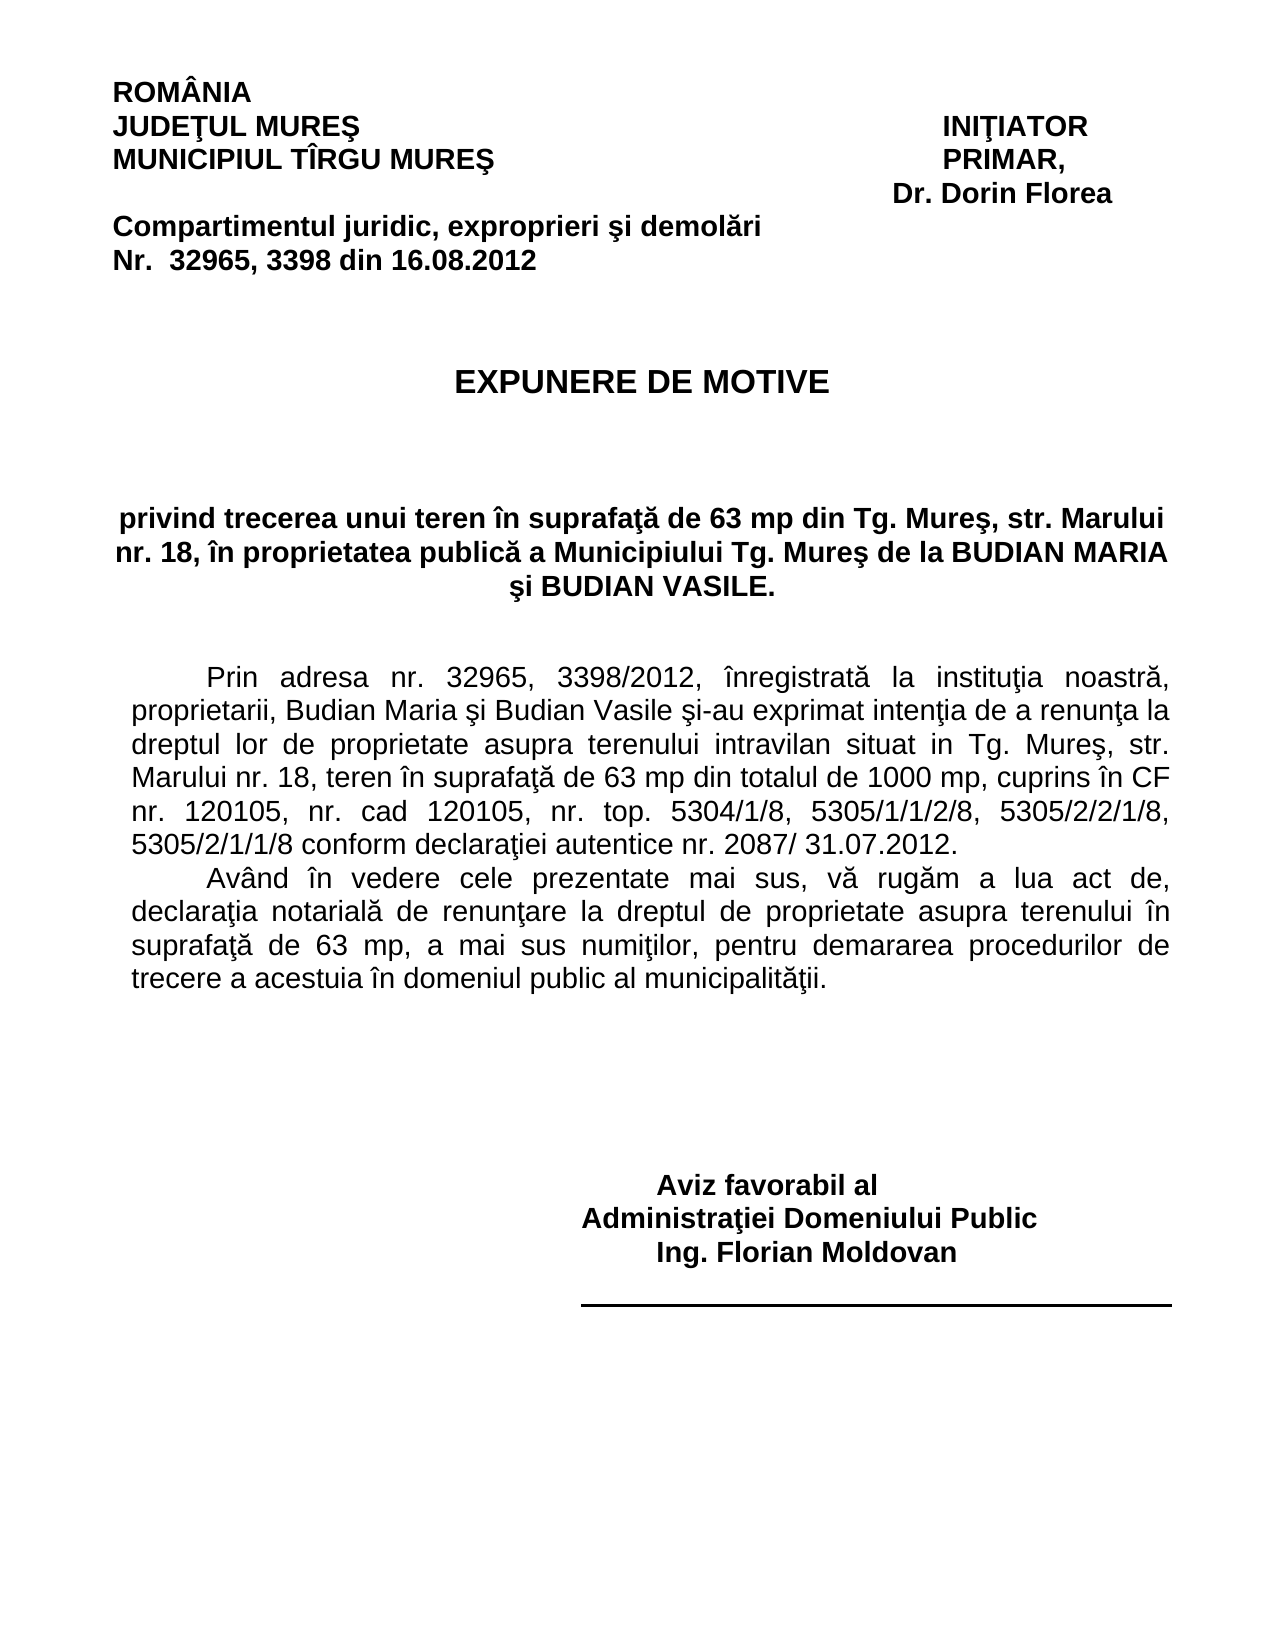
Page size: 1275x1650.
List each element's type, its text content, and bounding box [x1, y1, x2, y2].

text Ing. Florian Moldovan [581, 1235, 1172, 1304]
text Dr. Dorin Florea [112, 176, 1266, 209]
text ROMÂNIA [112, 75, 1172, 108]
text MUNICIPIUL TÎRGU MUREŞ PRIMAR, [112, 142, 1172, 176]
text Administraţiei Domeniului Public [506, 1201, 1172, 1235]
text Prin adresa nr. 32965, 3398/2012, înregistrată la instituţia noastră, proprietarii, Budian Maria şi Budian Vasile şi-au exprimat intenţia de a renunţa la dreptul lor de proprietate asupra terenului intravilan situat in Tg. Mureş, str. Marului nr. 18, teren în suprafaţă de 63 mp din totalul de 1000 mp, cuprins în CF nr. 120105, nr. cad 120105, nr. top. 5304/1/8, 5305/1/1/2/8, 5305/2/2/1/8, 5305/2/1/1/8 conform declaraţiei autentice nr. 2087/ 31.07.2012. [131, 660, 1172, 861]
text Compartimentul juridic, exproprieri şi demolări [112, 209, 1266, 243]
text JUDEŢUL MUREŞ INIŢIATOR [112, 108, 1172, 142]
text privind trecerea unui teren în suprafaţă de 63 mp din Tg. Mureş, str. Marului nr. 18, în proprietatea publică a Municipiului Tg. Mureş de şi BUDIAN VASILE. [112, 502, 1172, 602]
text Aviz favorabil al [581, 1168, 1172, 1201]
text Având în vedere cele prezentate mai sus, vă rugăm a lua act de, declaraţia notarială de renunţare la dreptul de proprietate asupra terenului în suprafaţă de 63 mp, a mai sus numiţilor, pentru demararea procedurilor de trecere a acestuia în domeniul public al municipalităţii. [131, 861, 1172, 995]
text EXPUNERE DE MOTIVE [112, 362, 1172, 401]
text Nr. 32965, 3398 din 16.08.2012 [112, 243, 1266, 276]
